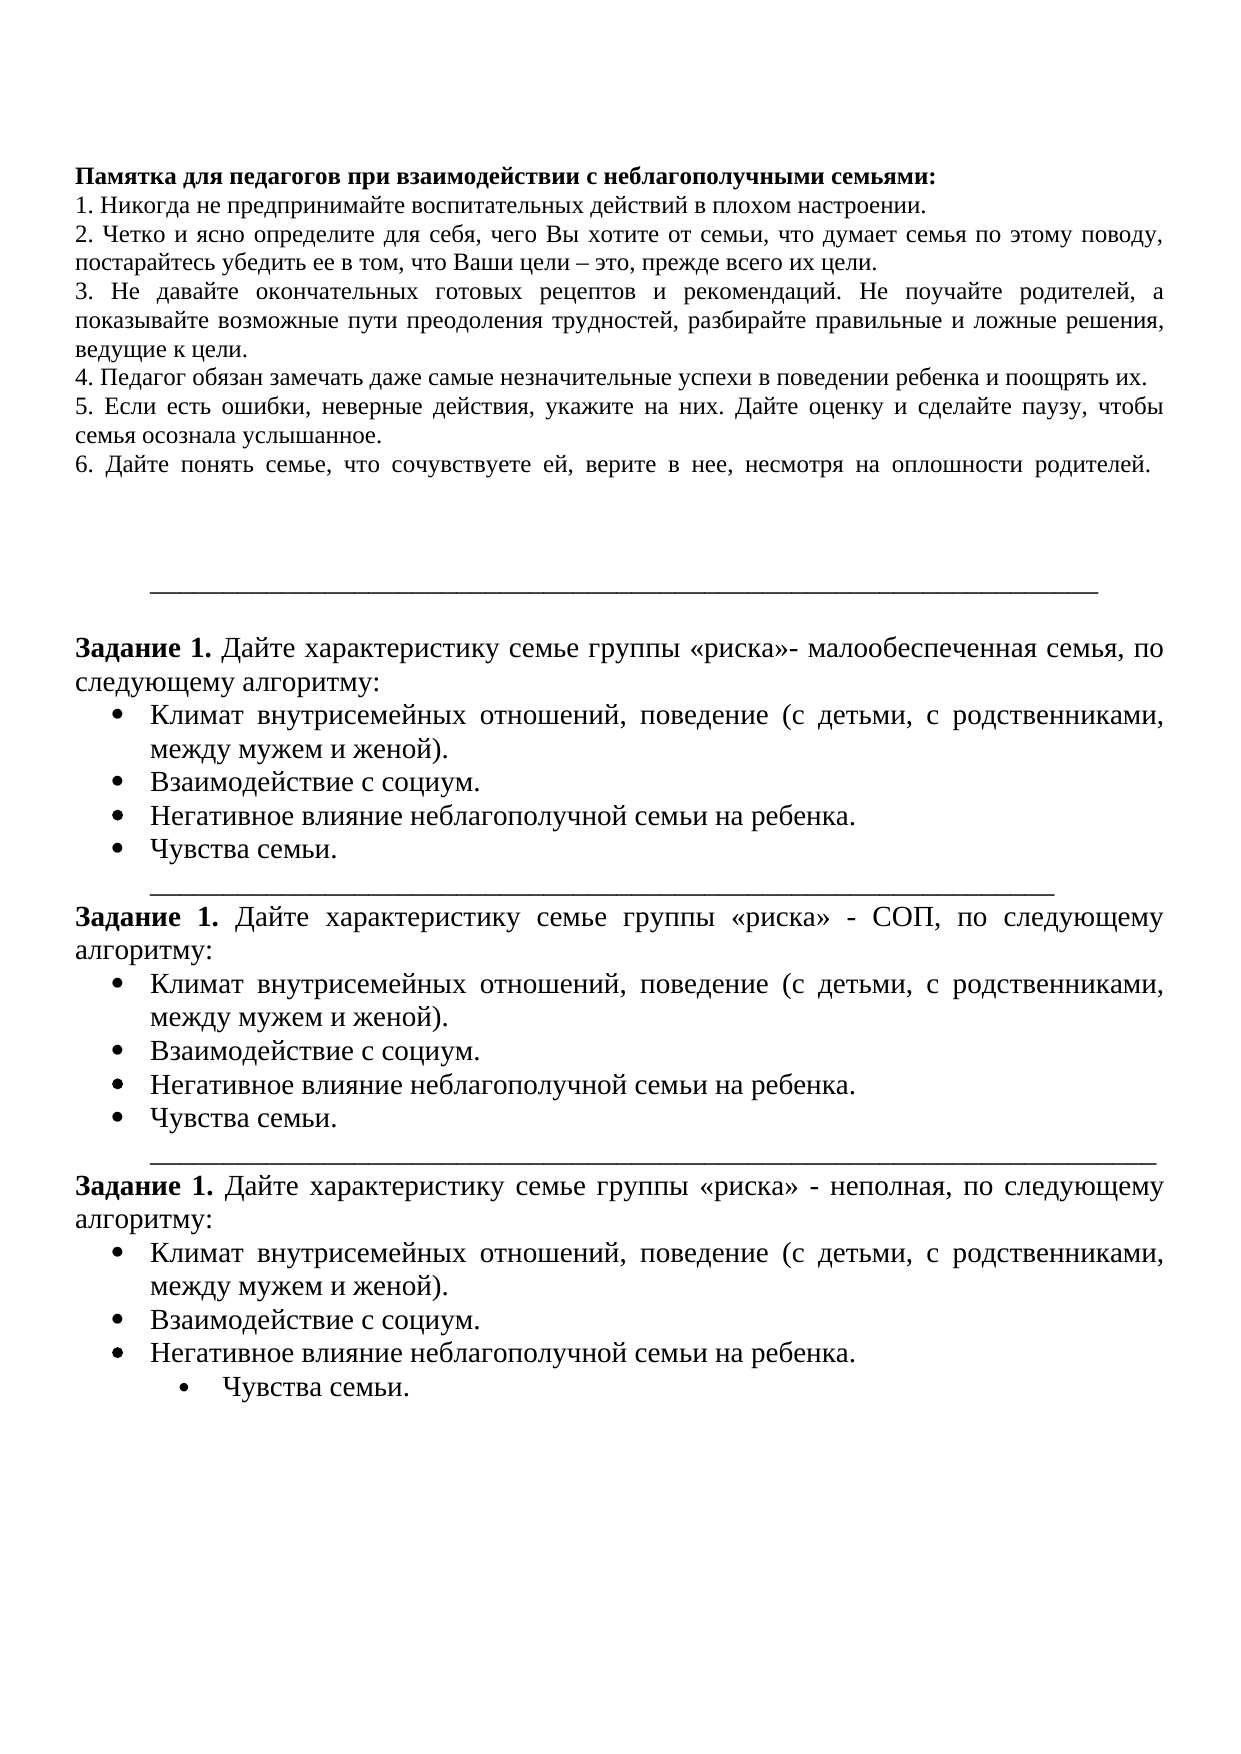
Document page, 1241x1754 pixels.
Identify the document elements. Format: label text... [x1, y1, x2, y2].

list Климат внутрисемейных отношений, поведение (с детьми, с родственниками, между мужем и женой). [112, 966, 1165, 1033]
text 5. Если есть ошибки, неверные действия, укажите на них. Дайте оценку и сделайте паузу, чтобы семья осознала услышанное. [75, 391, 1165, 449]
text Задание 1. Дайте характеристику семье группы «риска»- малообеспеченная семья, по следующему алгоритму: [75, 630, 1165, 697]
list _________________________________________________________________ [150, 563, 1165, 597]
list Климат внутрисемейных отношений, поведение (с детьми, с родственниками, между мужем и женой). [112, 697, 1165, 764]
list Климат внутрисемейных отношений, поведение (с детьми, с родственниками, между мужем и женой). [112, 1235, 1165, 1302]
list Взаимодействие с социум. [112, 1033, 1165, 1067]
list Чувства семьи. [112, 1100, 1165, 1134]
text 2. Четко и ясно определите для себя, чего Вы хотите от семьи, что думает семья по этому поводу, постарайтесь убедить ее в том, что Ваши цели – это, прежде всего их цели. [75, 219, 1165, 276]
list Негативное влияние неблагополучной семьи на ребенка. [112, 1067, 1165, 1100]
list Негативное влияние неблагополучной семьи на ребенка. [112, 798, 1165, 832]
list Чувства семьи. [112, 832, 1165, 865]
text 6. Дайте понять семье, что сочувствуете ей, верите в нее, несмотря на оплошности родителей. [75, 449, 1165, 506]
text 4. Педагог обязан замечать даже самые незначительные успехи в поведении ребенка и поощрять их. [75, 362, 1165, 391]
list ______________________________________________________________ [150, 865, 1165, 899]
list Негативное влияние неблагополучной семьи на ребенка. [112, 1336, 1165, 1369]
list Чувства семьи. [150, 1369, 1165, 1403]
list Взаимодействие с социум. [112, 764, 1165, 798]
text 1. Никогда не предпринимайте воспитательных действий в плохом настроении. [75, 190, 1165, 219]
text Памятка для педагогов при взаимодействии с неблагополучными семьями: [75, 161, 1165, 190]
text 3. Не давайте окончательных готовых рецептов и рекомендаций. Не поучайте родителей, а показывайте возможные пути преодоления трудностей, разбирайте правильные и ложные решения, ведущие к цели. [75, 276, 1165, 362]
text Задание 1. Дайте характеристику семье группы «риска» - СОП, по следующему алгоритму: [75, 899, 1165, 966]
text Задание 1. Дайте характеристику семье группы «риска» - неполная, по следующему алгоритму: [75, 1168, 1165, 1235]
list _____________________________________________________________________ [150, 1134, 1165, 1168]
list Взаимодействие с социум. [112, 1302, 1165, 1336]
